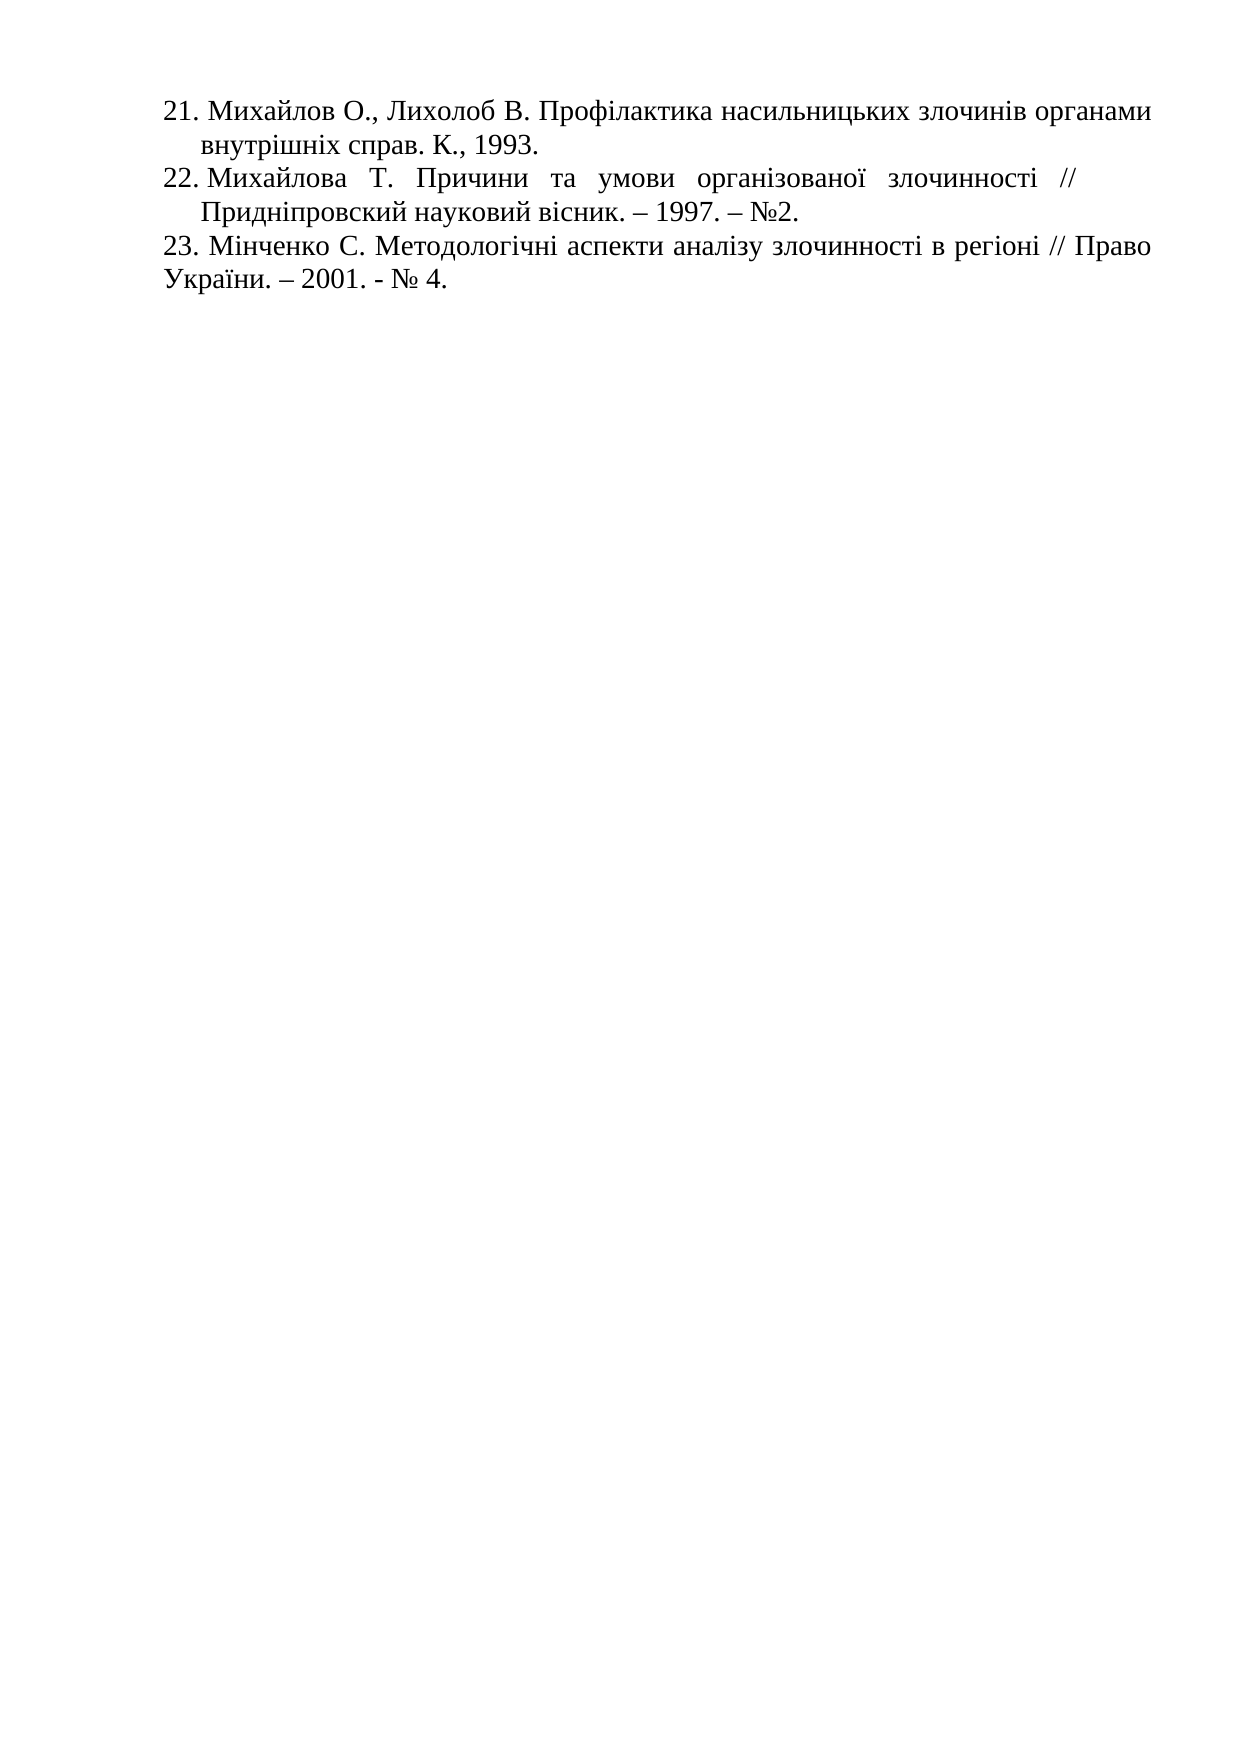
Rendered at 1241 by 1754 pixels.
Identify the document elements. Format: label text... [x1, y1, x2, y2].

text 23. Мінченко С. Методологічні аспекти аналізу злочинності в регіоні // Право України. – 2001. - № 4. [163, 228, 1153, 295]
text Придніпровский науковий вісник. – 1997. – №2. [200, 194, 1153, 228]
text 22. Михайлова Т. Причини та умови організованої злочинності // [163, 161, 1153, 194]
text 21. Михайлов О., Лихолоб В. Профілактика насильницьких злочинів органами внутрішніх справ. К., 1993. [163, 93, 1153, 161]
